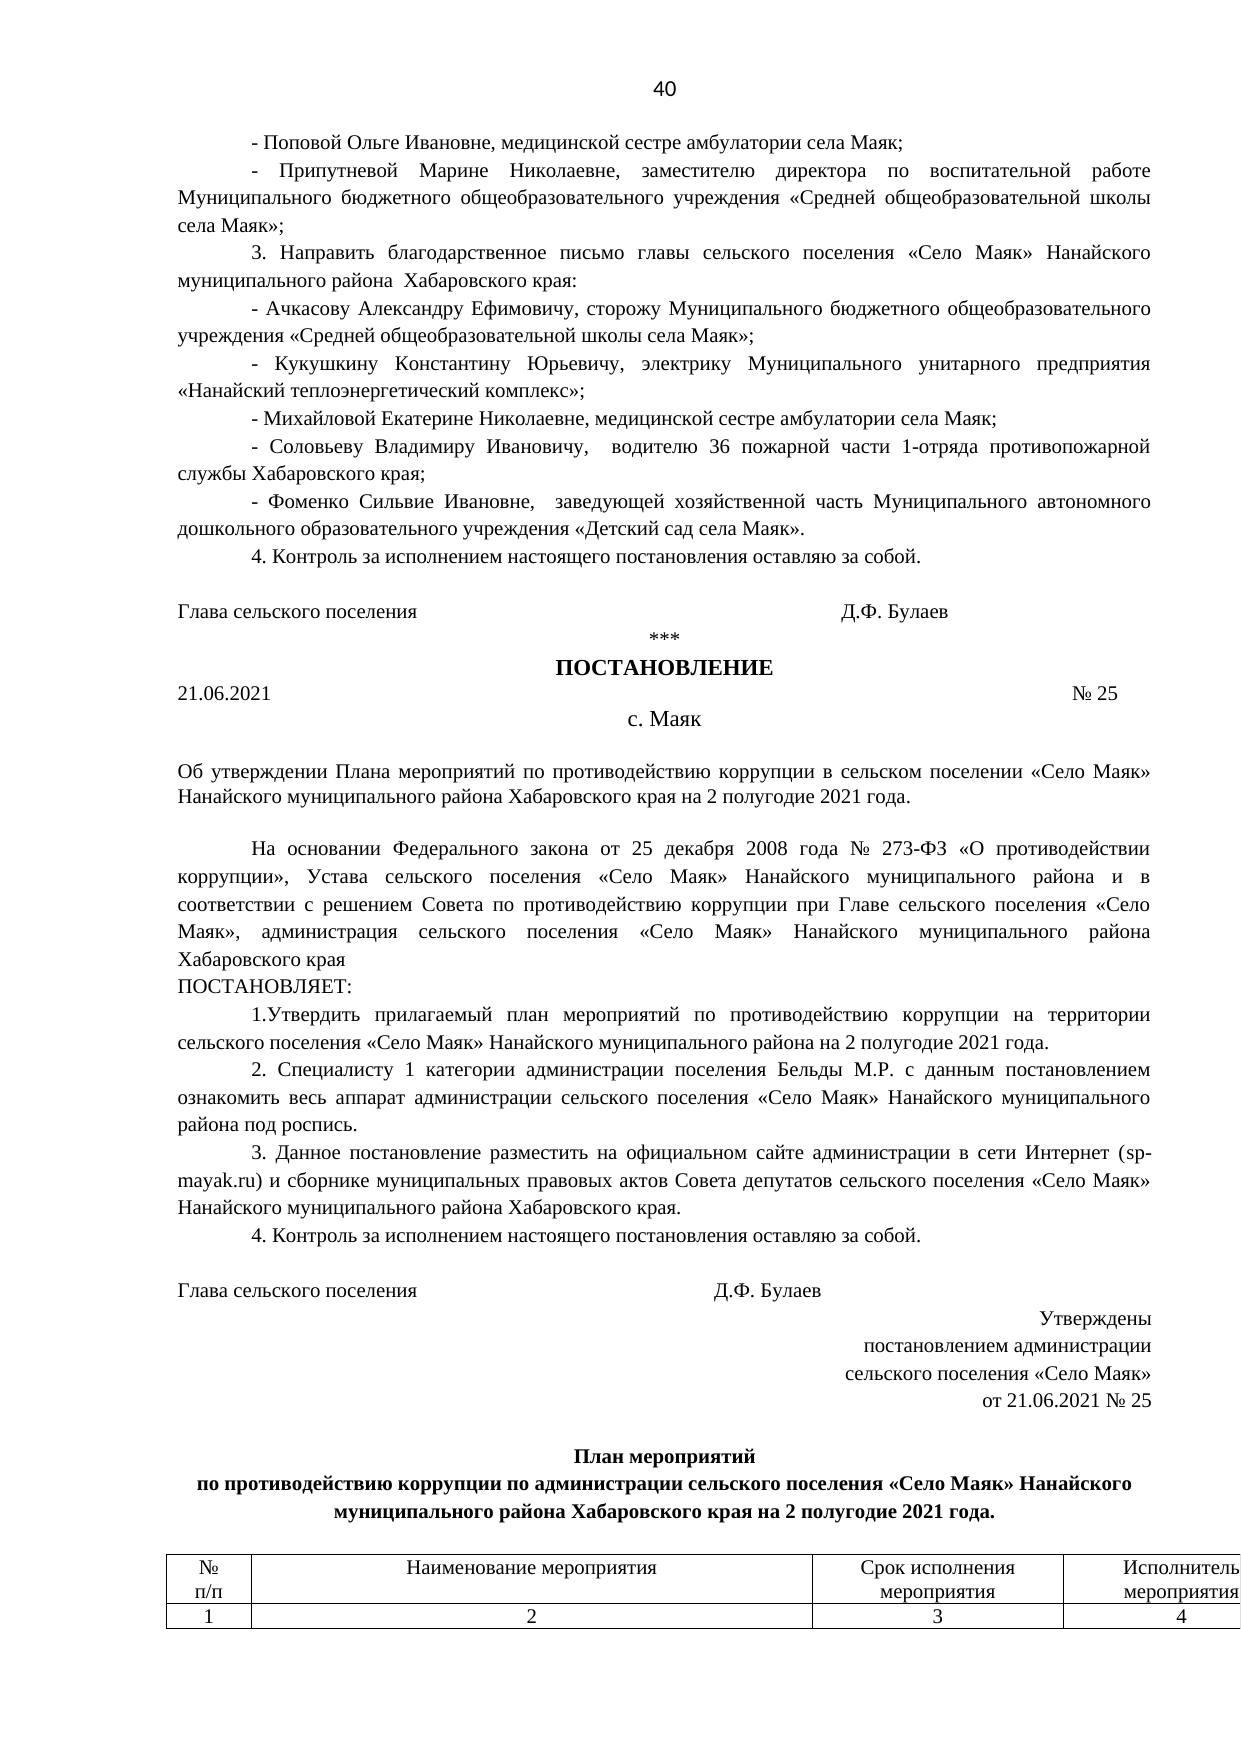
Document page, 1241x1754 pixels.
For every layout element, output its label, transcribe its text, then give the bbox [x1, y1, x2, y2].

text - Кукушкину Константину Юрьевичу, электрику Муниципального унитарного предприятия «Нанайский теплоэнергетический комплекс»; [177, 351, 1152, 402]
text План мероприятий [177, 1444, 1152, 1468]
text ПОСТАНОВЛЯЕТ: [177, 974, 1152, 998]
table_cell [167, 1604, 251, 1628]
text постановлением администрации [177, 1333, 1152, 1357]
text - Фоменко Сильвие Ивановне, заведующей хозяйственной часть Муниципального автономного дошкольного образовательного учреждения «Детский сад села Маяк». [177, 489, 1152, 540]
text - Ачкасову Александру Ефимовичу, сторожу Муниципального бюджетного общеобразовательного учреждения «Средней общеобразовательной школы села Маяк»; [177, 296, 1152, 347]
text 3. Направить благодарственное письмо главы сельского поселения «Село Маяк» Нанайского муниципального района Хабаровского края: [177, 240, 1152, 292]
text *** [177, 627, 1152, 651]
text 4. Контроль за исполнением настоящего постановления оставляю за собой. [177, 544, 1152, 568]
text с. Маяк [177, 705, 1152, 731]
text - Припутневой Марине Николаевне, заместителю директора по воспитательной работе Муниципального бюджетного общеобразовательного учреждения «Средней общеобразовательной школы села Маяк»; [177, 157, 1152, 237]
text ПОСТАНОВЛЕНИЕ [177, 654, 1152, 681]
text по противодействию коррупции по администрации сельского поселения «Село Маяк» Нанайского муниципального района Хабаровского края на 2 полугодие 2021 года. [177, 1471, 1152, 1523]
text 3. Данное постановление разместить на официальном сайте администрации в сети Интернет (sp-mayak.ru) и сборнике муниципальных правовых актов Совета депутатов сельского поселения «Село Маяк» Нанайского муниципального района Хабаровского края. [177, 1140, 1152, 1219]
text 2. Специалисту 1 категории администрации поселения Бельды М.Р. с данным постановлением ознакомить весь аппарат администрации сельского поселения «Село Маяк» Нанайского муниципального района под роспись. [177, 1057, 1152, 1136]
text 4. Контроль за исполнением настоящего постановления оставляю за собой. [177, 1223, 1152, 1247]
text сельского поселения «Село Маяк» [177, 1361, 1152, 1385]
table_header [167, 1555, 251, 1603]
text - Поповой Ольге Ивановне, медицинской сестре амбулатории села Маяк; [177, 130, 1152, 154]
text 1.Утвердить прилагаемый план мероприятий по противодействию коррупции на территории сельского поселения «Село Маяк» Нанайского муниципального района на 2 полугодие 2021 года. [177, 1002, 1152, 1054]
text Глава сельского поселения Д.Ф. Булаев [177, 599, 1152, 623]
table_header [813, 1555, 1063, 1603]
text На основании Федерального закона от 25 декабря 2008 года № 273-ФЗ «О противодействии коррупции», Устава сельского поселения «Село Маяк» Нанайского муниципального района и в соответствии с решением Совета по противодействию коррупции при Главе сельского поселения «Село Маяк», администрация сельского поселения «Село Маяк» Нанайского муниципального района Хабаровского края [177, 836, 1152, 971]
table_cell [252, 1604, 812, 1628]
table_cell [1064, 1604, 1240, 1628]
text Утверждены [177, 1306, 1152, 1330]
text Об утверждении Плана мероприятий по противодействию коррупции в сельском поселении «Село Маяк» Нанайского муниципального района Хабаровского края на 2 полугодие 2021 года. [177, 759, 1152, 809]
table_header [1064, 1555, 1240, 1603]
text - Михайловой Екатерине Николаевне, медицинской сестре амбулатории села Маяк; [177, 406, 1152, 430]
text Глава сельского поселения Д.Ф. Булаев [177, 1278, 1152, 1302]
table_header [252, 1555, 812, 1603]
text - Соловьеву Владимиру Ивановичу, водителю 36 пожарной части 1-отряда противопожарной службы Хабаровского края; [177, 433, 1152, 485]
text 21.06.2021 № 25 [177, 681, 1152, 705]
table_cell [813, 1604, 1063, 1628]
text от 21.06.2021 № 25 [177, 1388, 1152, 1412]
